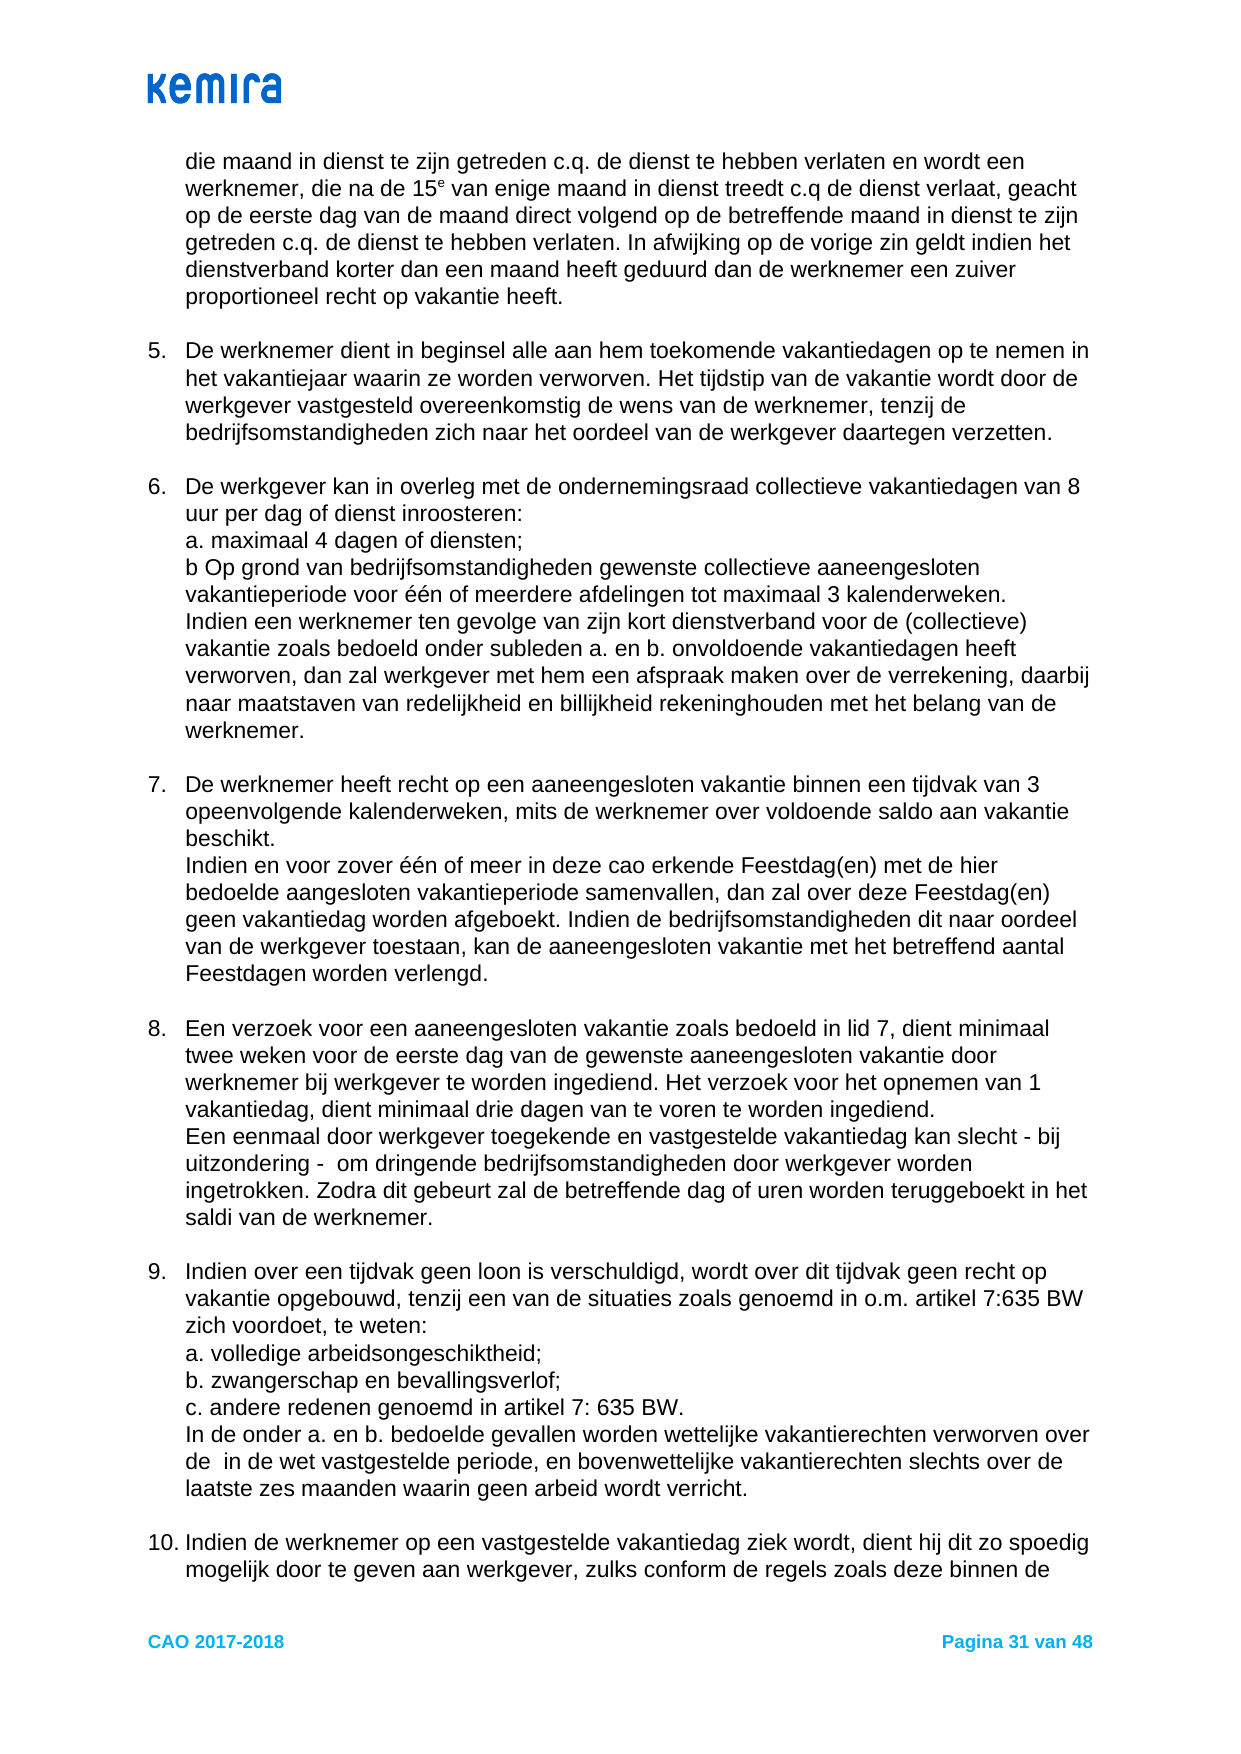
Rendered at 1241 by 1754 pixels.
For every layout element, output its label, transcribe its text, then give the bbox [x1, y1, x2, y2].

picture [147, 73, 282, 104]
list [148, 148, 1093, 337]
list De werknemer dient in beginsel alle aan hem toekomende vakantiedagen op te nemen in het vakantiejaar waarin ze worden verworven. Het tijdstip van de vakantie wordt door de werkgever vastgesteld overeenkomstig de wens van de werknemer, tenzij de bedrijfsomstandigheden zich naar het oordeel van de werkgever daartegen verzetten. [148, 337, 1093, 473]
list Een verzoek voor een aaneengesloten vakantie zoals bedoeld in lid 7, dient minimaal twee weken voor de eerste dag van de gewenste aaneengesloten vakantie door werknemer bij werkgever te worden ingediend. Het verzoek voor het opnemen van 1 vakantiedag, dient minimaal drie dagen van te voren te worden ingediend. Een eenmaal door werkgever toegekende en vastgestelde vakantiedag kan slecht - bij uitzondering - om dringende bedrijfsomstandigheden door werkgever worden ingetrokken. Zodra dit gebeurt zal de betreffende dag of uren worden teruggeboekt in het saldi van de werknemer. [148, 1014, 1093, 1258]
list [148, 1529, 1093, 1583]
list De werknemer heeft recht op een aaneengesloten vakantie binnen een tijdvak van 3 opeenvolgende kalenderweken, mits de werknemer over voldoende saldo aan vakantie beschikt. Indien en voor zover één of meer in deze cao erkende Feestdag(en) met de hier bedoelde aangesloten vakantieperiode samenvallen, dan zal over deze Feestdag(en) geen vakantiedag worden afgeboekt. Indien de bedrijfsomstandigheden dit naar oordeel van de werkgever toestaan, kan de aaneengesloten vakantie met het betreffend aantal Feestdagen worden verlengd. [148, 771, 1093, 1014]
list Indien over een tijdvak geen loon is verschuldigd, wordt over dit tijdvak geen recht op vakantie opgebouwd, tenzij een van de situaties zoals genoemd in o.m. artikel 7:635 BW zich voordoet, te weten: a. volledige arbeidsongeschiktheid; b. zwangerschap en bevallingsverlof; c. andere redenen genoemd in artikel 7: 635 BW. In de onder a. en b. bedoelde gevallen worden wettelijke vakantierechten verworven over de in de wet vastgestelde periode, en bovenwettelijke vakantierechten slechts over de laatste zes maanden waarin geen arbeid wordt verricht. [148, 1258, 1093, 1529]
list De werkgever kan in overleg met de ondernemingsraad collectieve vakantiedagen van 8 uur per dag of dienst inroosteren: a. maximaal 4 dagen of diensten; b Op grond van bedrijfsomstandigheden gewenste collectieve aaneengesloten vakantieperiode voor één of meerdere afdelingen tot maximaal 3 kalenderweken. Indien een werknemer ten gevolge van zijn kort dienstverband voor de (collectieve) vakantie zoals bedoeld onder subleden a. en b. onvoldoende vakantiedagen heeft verworven, dan zal werkgever met hem een afspraak maken over de verrekening, daarbij naar maatstaven van redelijkheid en billijkheid rekeninghouden met het belang van de werknemer. [148, 473, 1093, 771]
